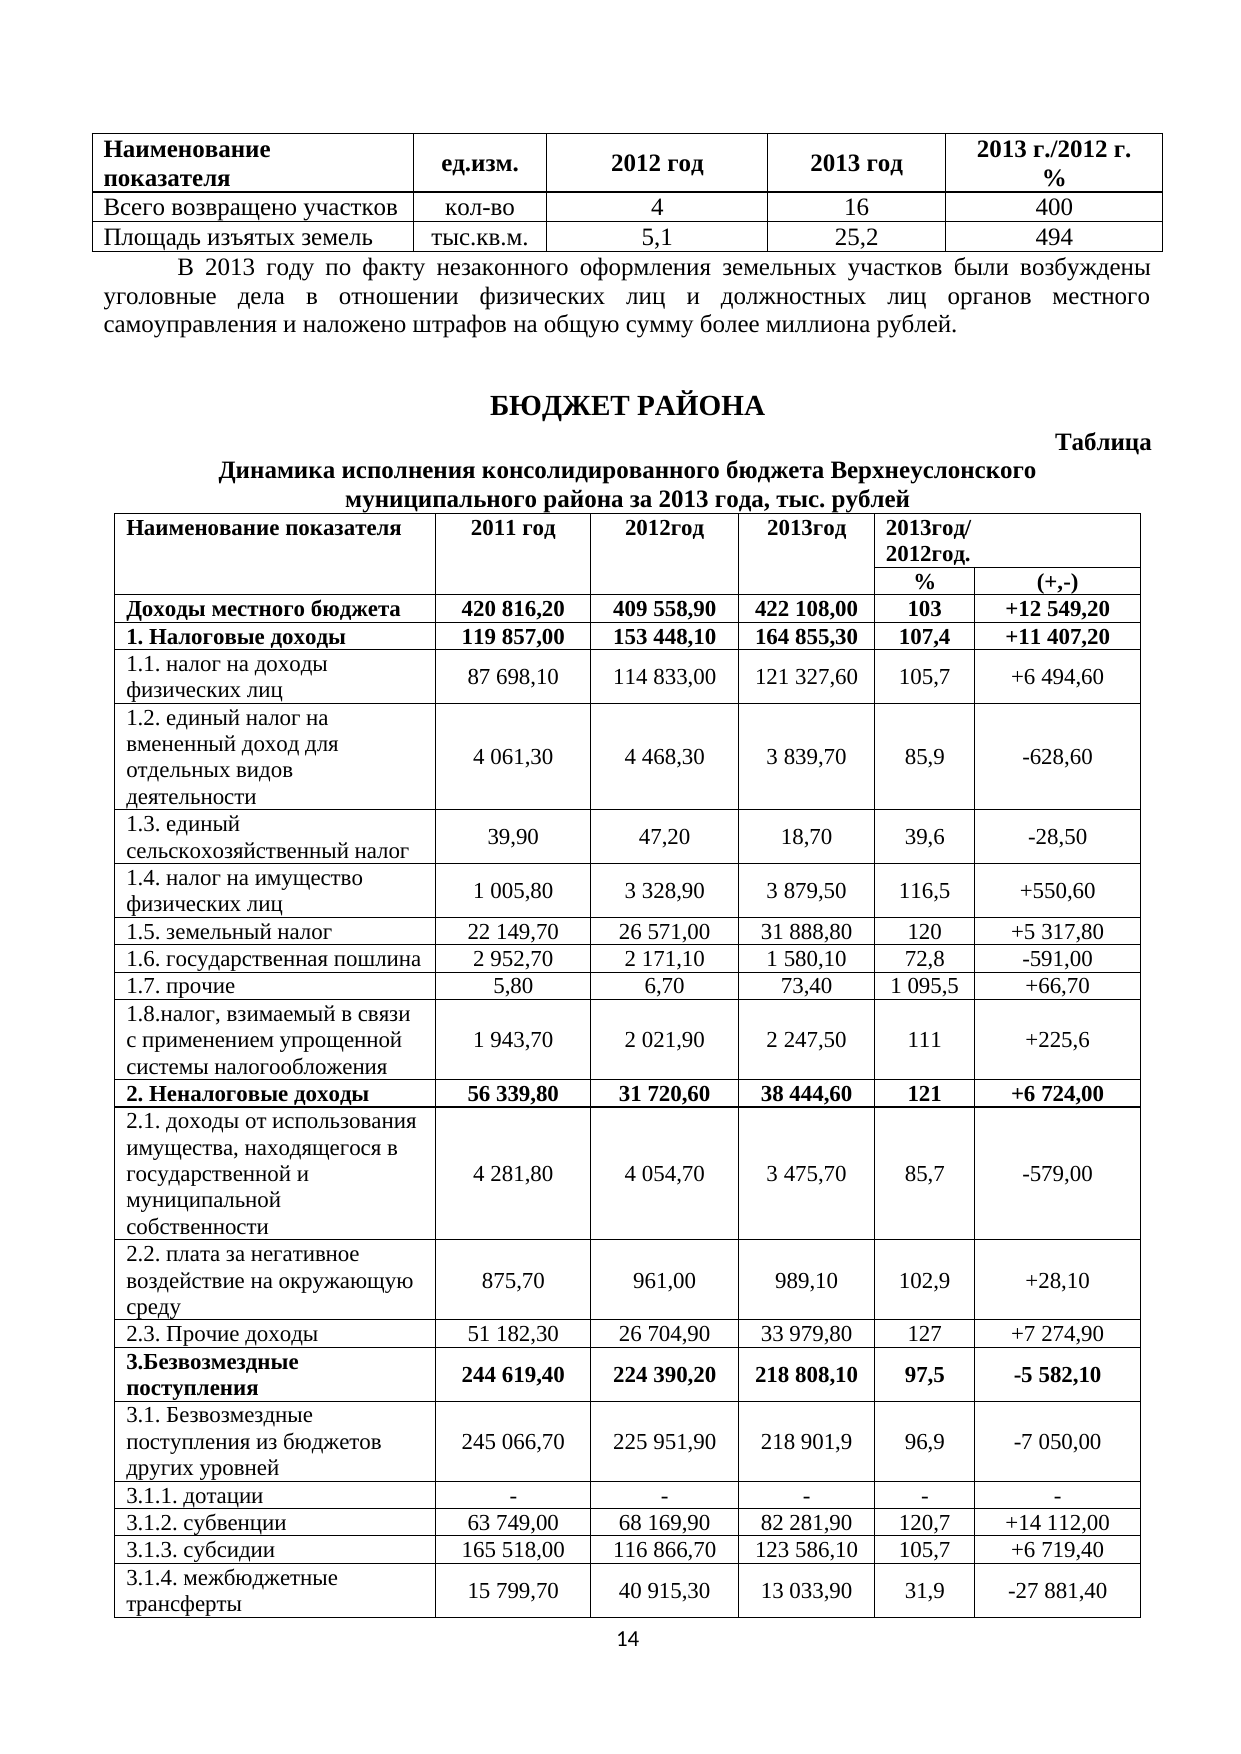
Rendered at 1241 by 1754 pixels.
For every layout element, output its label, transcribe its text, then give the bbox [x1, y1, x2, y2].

table_cell 3.1.2. субвенции [115, 1509, 435, 1535]
table_cell 103 [875, 595, 974, 622]
text В 2013 году по факту незаконного оформления земельных участков были возбуждены уголовные дела в отношении физических лиц и должностных лиц органов местного самоуправления и наложено штрафов на общую сумму более миллиона рублей. [103, 252, 1152, 338]
table_cell 1.8.налог, взимаемый в связи с применением упрощенной системы налогообложения [115, 1000, 435, 1079]
table_cell 119 857,00 [436, 623, 590, 649]
table_cell Доходы местного бюджета [115, 595, 435, 622]
table_cell 218 808,10 [739, 1348, 874, 1401]
table_cell 102,9 [875, 1240, 974, 1319]
table_cell 120 [875, 918, 974, 944]
table_header 2011 год [436, 514, 590, 594]
table_cell 26 571,00 [591, 918, 738, 944]
table_cell - [875, 1482, 974, 1508]
table_cell 3 839,70 [739, 704, 874, 809]
table_cell -5 582,10 [975, 1348, 1140, 1401]
table_cell 5,80 [436, 973, 590, 999]
table_cell 114 833,00 [591, 650, 738, 703]
table_cell +28,10 [975, 1240, 1140, 1319]
table_cell 3 475,70 [739, 1108, 874, 1239]
table_cell +225,6 [975, 1000, 1140, 1079]
table_cell 1 095,5 [875, 973, 974, 999]
table_cell 1.3. единый сельскохозяйственный налог [115, 810, 435, 863]
table_cell 39,90 [436, 810, 590, 863]
table_cell 127 [875, 1320, 974, 1347]
table_cell 2.2. плата за негативное воздействие на окружающую среду [115, 1240, 435, 1319]
table_cell Всего возвращено участков [93, 193, 413, 221]
table_cell 164 855,30 [739, 623, 874, 649]
table_cell - [436, 1482, 590, 1508]
table_cell 420 816,20 [436, 595, 590, 622]
subtitle БЮДЖЕТ РАЙОНА [103, 388, 1152, 422]
table_cell - [591, 1482, 738, 1508]
table_cell -7 050,00 [975, 1402, 1140, 1481]
table_cell 2 171,10 [591, 945, 738, 972]
table_cell 422 108,00 [739, 595, 874, 622]
table_cell 4 468,30 [591, 704, 738, 809]
table_cell 3.1.4. межбюджетные трансферты [115, 1564, 435, 1617]
table_cell 51 182,30 [436, 1320, 590, 1347]
table_cell 4 281,80 [436, 1108, 590, 1239]
table_cell 3.1.3. субсидии [115, 1536, 435, 1563]
table_cell 31,9 [875, 1564, 974, 1617]
table_cell - [975, 1482, 1140, 1508]
table_cell 961,00 [591, 1240, 738, 1319]
table_cell 1.5. земельный налог [115, 918, 435, 944]
table_cell 1.4. налог на имущество физических лиц [115, 864, 435, 917]
table_cell 116,5 [875, 864, 974, 917]
table_cell 1.7. прочие [115, 973, 435, 999]
table_cell +14 112,00 [975, 1509, 1140, 1535]
table_header 2013год/ 2012год. [875, 514, 1140, 567]
table_cell 3.1.1. дотации [115, 1482, 435, 1508]
table_cell 1.2. единый налог на вмененный доход для отдельных видов деятельности [115, 704, 435, 809]
table_cell +66,70 [975, 973, 1140, 999]
table_cell +6 719,40 [975, 1536, 1140, 1563]
table_cell 3.Безвозмездные поступления [115, 1348, 435, 1401]
table_cell 38 444,60 [739, 1080, 874, 1106]
table_cell 5,1 [547, 222, 767, 251]
table_header ед.изм. [414, 134, 546, 191]
table_cell тыс.кв.м. [414, 222, 546, 251]
table_cell 989,10 [739, 1240, 874, 1319]
table_cell 2.1. доходы от использования имущества, находящегося в государственной и муниципальной собственности [115, 1108, 435, 1239]
table_cell 116 866,70 [591, 1536, 738, 1563]
table_header 2012 год [547, 134, 767, 191]
table_cell 68 169,90 [591, 1509, 738, 1535]
text Таблица [103, 427, 1152, 456]
table_cell 2 021,90 [591, 1000, 738, 1079]
table_cell 47,20 [591, 810, 738, 863]
table_cell 87 698,10 [436, 650, 590, 703]
table_cell 111 [875, 1000, 974, 1079]
table_header 2013год [739, 514, 874, 594]
table_cell 121 [875, 1080, 974, 1106]
table_cell +5 317,80 [975, 918, 1140, 944]
table_cell 1 005,80 [436, 864, 590, 917]
table_cell -28,50 [975, 810, 1140, 863]
table_cell 153 448,10 [591, 623, 738, 649]
table_cell 85,9 [875, 704, 974, 809]
table_cell 123 586,10 [739, 1536, 874, 1563]
table_header 2013 г./2012 г. % [946, 134, 1162, 191]
table_cell 31 720,60 [591, 1080, 738, 1106]
table_cell 400 [946, 193, 1162, 221]
table_cell 2 952,70 [436, 945, 590, 972]
table_cell 107,4 [875, 623, 974, 649]
table_header 2012год [591, 514, 738, 594]
table_cell 225 951,90 [591, 1402, 738, 1481]
table_cell 3.1. Безвозмездные поступления из бюджетов других уровней [115, 1402, 435, 1481]
table_cell 25,2 [768, 222, 945, 251]
table_cell -27 881,40 [975, 1564, 1140, 1617]
table_cell 4 061,30 [436, 704, 590, 809]
table_cell 1.6. государственная пошлина [115, 945, 435, 972]
table_cell 1.1. налог на доходы физических лиц [115, 650, 435, 703]
table_cell 85,7 [875, 1108, 974, 1239]
table_cell +6 494,60 [975, 650, 1140, 703]
table_cell 165 518,00 [436, 1536, 590, 1563]
table_cell 13 033,90 [739, 1564, 874, 1617]
table_cell 3 879,50 [739, 864, 874, 917]
table_cell 875,70 [436, 1240, 590, 1319]
table_cell 6,70 [591, 973, 738, 999]
table_cell 40 915,30 [591, 1564, 738, 1617]
table_cell 409 558,90 [591, 595, 738, 622]
text муниципального района за 2013 года, тыс. рублей [103, 484, 1152, 513]
table_cell 105,7 [875, 650, 974, 703]
table_cell +7 274,90 [975, 1320, 1140, 1347]
table_cell 16 [768, 193, 945, 221]
table_cell Площадь изъятых земель [93, 222, 413, 251]
table_cell 2. Неналоговые доходы [115, 1080, 435, 1106]
table_cell +6 724,00 [975, 1080, 1140, 1106]
table_cell 494 [946, 222, 1162, 251]
table_cell 1 580,10 [739, 945, 874, 972]
table_cell 18,70 [739, 810, 874, 863]
table_cell 2 247,50 [739, 1000, 874, 1079]
table_cell 31 888,80 [739, 918, 874, 944]
table_cell 63 749,00 [436, 1509, 590, 1535]
table_cell 15 799,70 [436, 1564, 590, 1617]
table_header Наименование показателя [115, 514, 435, 594]
table_cell 96,9 [875, 1402, 974, 1481]
table_cell -579,00 [975, 1108, 1140, 1239]
table_cell (+,-) [975, 568, 1140, 594]
table_cell 97,5 [875, 1348, 974, 1401]
table_cell 1 943,70 [436, 1000, 590, 1079]
table_header Наименование показателя [93, 134, 413, 191]
table_cell % [875, 568, 974, 594]
table_cell 39,6 [875, 810, 974, 863]
table_cell +550,60 [975, 864, 1140, 917]
table_cell 4 054,70 [591, 1108, 738, 1239]
table_cell 224 390,20 [591, 1348, 738, 1401]
table_cell -628,60 [975, 704, 1140, 809]
table_cell 4 [547, 193, 767, 221]
table_cell +12 549,20 [975, 595, 1140, 622]
table_cell 3 328,90 [591, 864, 738, 917]
table_cell - [739, 1482, 874, 1508]
text Динамика исполнения консолидированного бюджета Верхнеуслонского [103, 456, 1152, 484]
table_cell 1. Налоговые доходы [115, 623, 435, 649]
table_cell 245 066,70 [436, 1402, 590, 1481]
table_cell 2.3. Прочие доходы [115, 1320, 435, 1347]
table_cell 33 979,80 [739, 1320, 874, 1347]
table_cell 82 281,90 [739, 1509, 874, 1535]
table_cell 72,8 [875, 945, 974, 972]
table_cell 105,7 [875, 1536, 974, 1563]
table_cell 56 339,80 [436, 1080, 590, 1106]
table_cell 218 901,9 [739, 1402, 874, 1481]
table_cell 26 704,90 [591, 1320, 738, 1347]
table_header 2013 год [768, 134, 945, 191]
table_cell +11 407,20 [975, 623, 1140, 649]
table_cell 73,40 [739, 973, 874, 999]
table_cell 120,7 [875, 1509, 974, 1535]
table_cell кол-во [414, 193, 546, 221]
table_cell 22 149,70 [436, 918, 590, 944]
table_cell 244 619,40 [436, 1348, 590, 1401]
table_cell -591,00 [975, 945, 1140, 972]
table_cell 121 327,60 [739, 650, 874, 703]
